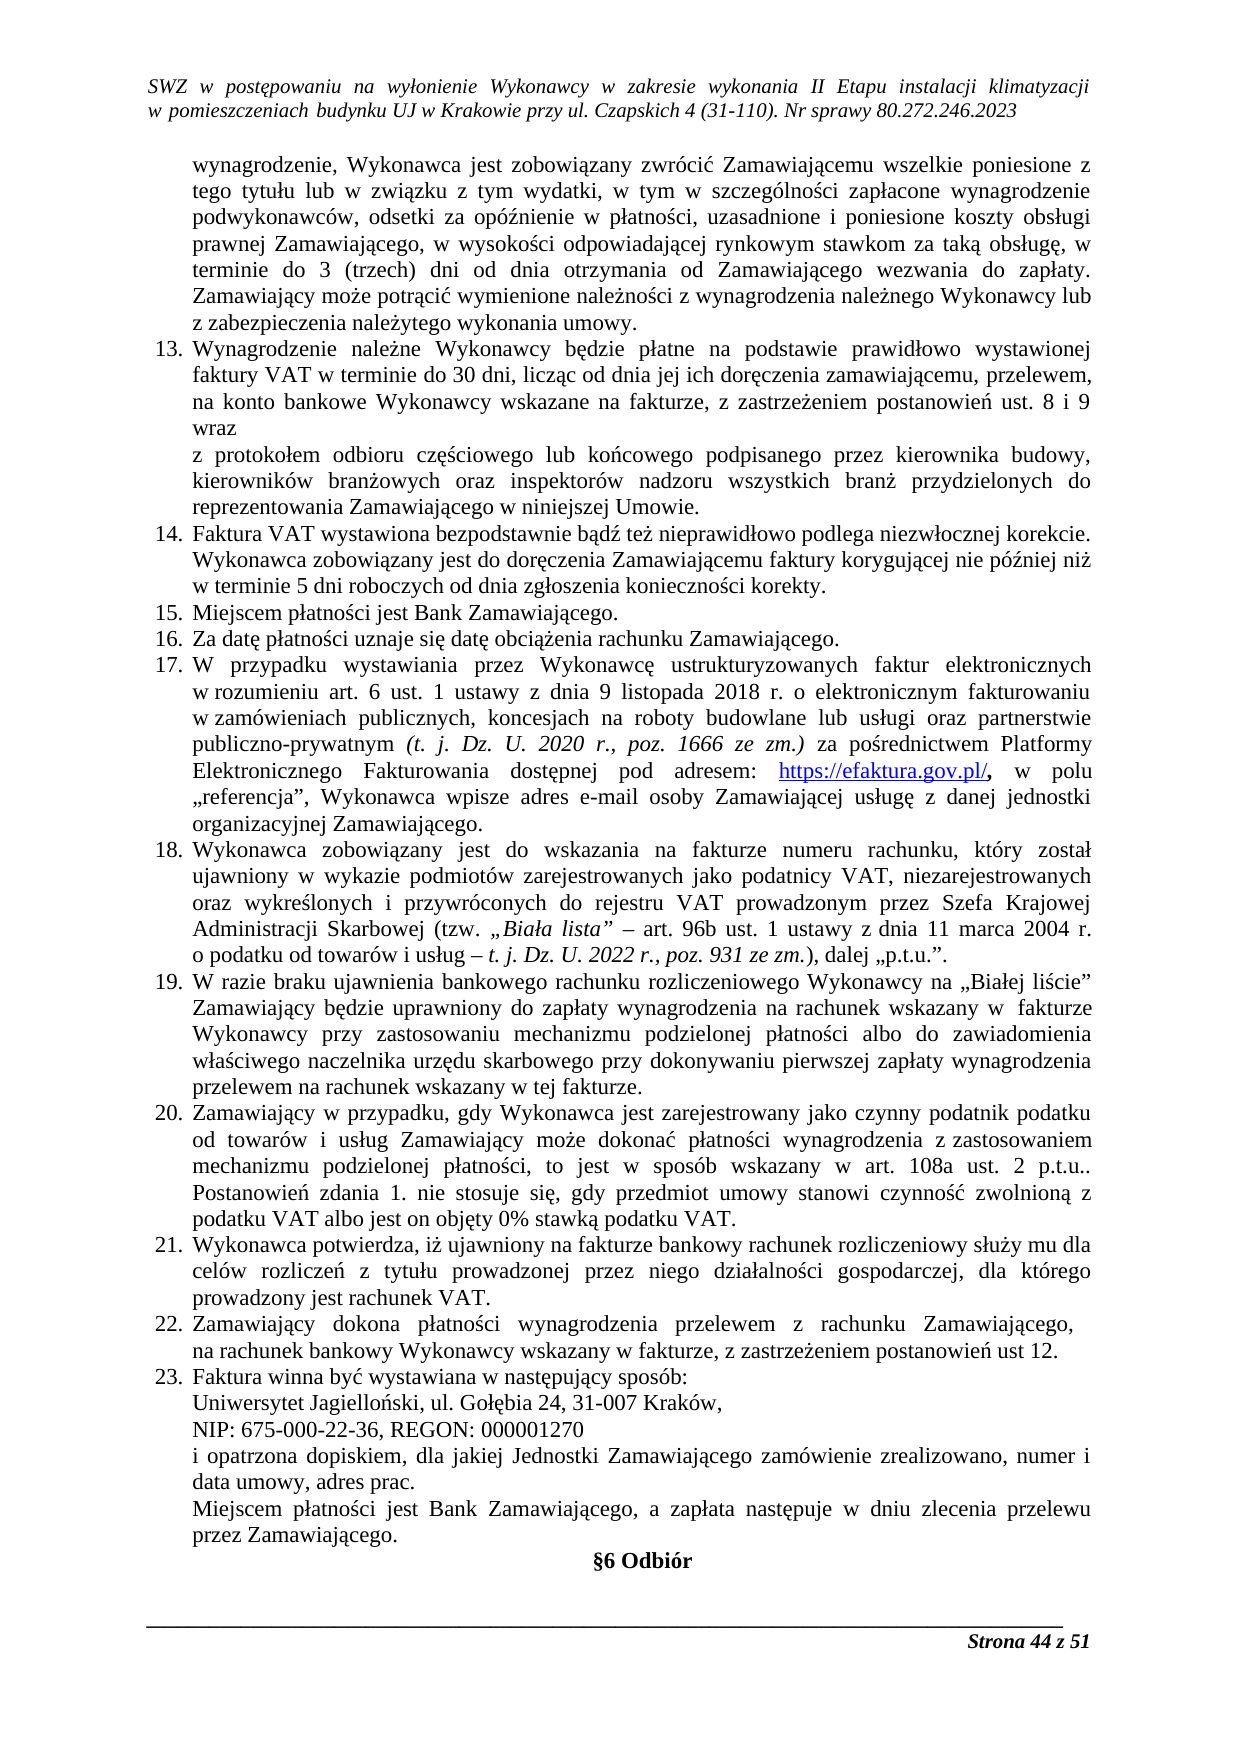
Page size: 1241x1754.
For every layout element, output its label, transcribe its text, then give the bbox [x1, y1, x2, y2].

text NIP: 675-000-22-36, REGON: 000001270 [192, 1416, 1092, 1442]
list Zamawiający w przypadku, gdy Wykonawca jest zarejestrowany jako czynny podatnik podatku od towarów i usług Zamawiający może dokonać płatności wynagrodzenia z zastosowaniem mechanizmu podzielonej płatności, to jest w sposób wskazany w art. 108a ust. 2 p.t.u.. Postanowień zdania 1. nie stosuje się, gdy przedmiot umowy stanowi czynność zwolnioną z podatku VAT albo jest on objęty 0% stawką podatku VAT. [154, 1099, 1092, 1231]
list W przypadku wystawiania przez Wykonawcę ustrukturyzowanych faktur elektronicznych w rozumieniu art. 6 ust. 1 ustawy z dnia 9 listopada 2018 r. o elektronicznym fakturowaniu w zamówieniach publicznych, koncesjach na roboty budowlane lub usługi oraz partnerstwie publiczno-prywatnym (t. j. Dz. U. 2020 r., poz. 1666 ze zm.) za pośrednictwem Platformy Elektronicznego Fakturowania dostępnej pod adresem: https://efaktura.gov.pl/, w polu „referencja”, Wykonawca wpisze adres e-mail osoby Zamawiającej usługę z danej jednostki organizacyjnej Zamawiającego. [154, 651, 1092, 836]
text i opatrzona dopiskiem, dla jakiej Jednostki Zamawiającego zamówienie zrealizowano, numer i data umowy, adres prac. [192, 1442, 1092, 1495]
list Wykonawca zobowiązany jest do wskazania na fakturze numeru rachunku, który został ujawniony w wykazie podmiotów zarejestrowanych jako podatnicy VAT, niezarejestrowanych oraz wykreślonych i przywróconych do rejestru VAT prowadzonym przez Szefa Krajowej Administracji Skarbowej (tzw. „Biała lista” – art. 96b ust. 1 ustawy z dnia 11 marca 2004 r. o podatku od towarów i usług – t. j. Dz. U. 2022 r., poz. 931 ze zm.), dalej „p.t.u.”. [154, 836, 1092, 968]
list W razie braku ujawnienia bankowego rachunku rozliczeniowego Wykonawcy na „Białej liście” Zamawiający będzie uprawniony do zapłaty wynagrodzenia na rachunek wskazany w fakturze Wykonawcy przy zastosowaniu mechanizmu podzielonej płatności albo do zawiadomienia właściwego naczelnika urzędu skarbowego przy dokonywaniu pierwszej zapłaty wynagrodzenia przelewem na rachunek wskazany w tej fakturze. [154, 968, 1092, 1099]
text Miejscem płatności jest Bank Zamawiającego, a zapłata następuje w dniu zlecenia przelewu przez Zamawiającego. [192, 1495, 1092, 1547]
list Faktura winna być wystawiana w następujący sposób: [154, 1363, 1092, 1389]
list Za datę płatności uznaje się datę obciążenia rachunku Zamawiającego. [154, 625, 1092, 651]
list Wynagrodzenie należne Wykonawcy będzie płatne na podstawie prawidłowo wystawionej faktury VAT w terminie do 30 dni, licząc od dnia jej ich doręczenia zamawiającemu, przelewem, na konto bankowe Wykonawcy wskazane na fakturze, z zastrzeżeniem postanowień ust. 8 i 9 wraz z protokołem odbioru częściowego lub końcowego podpisanego przez kierownika budowy, kierowników branżowych oraz inspektorów nadzoru wszystkich branż przydzielonych do reprezentowania Zamawiającego w niniejszej Umowie. [154, 335, 1092, 520]
text §6 Odbiór [192, 1547, 1092, 1574]
list Zamawiający dokona płatności wynagrodzenia przelewem z rachunku Zamawiającego, na rachunek bankowy Wykonawcy wskazany w fakturze, z zastrzeżeniem postanowień ust 12. [154, 1310, 1092, 1363]
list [154, 151, 1092, 335]
text Uniwersytet Jagielloński, ul. Gołębia 24, 31-007 Kraków, [192, 1389, 1092, 1416]
list Faktura VAT wystawiona bezpodstawnie bądź też nieprawidłowo podlega niezwłocznej korekcie. Wykonawca zobowiązany jest do doręczenia Zamawiającemu faktury korygującej nie później niż w terminie 5 dni roboczych od dnia zgłoszenia konieczności korekty. [154, 520, 1092, 599]
list Miejscem płatności jest Bank Zamawiającego. [154, 599, 1092, 625]
list Wykonawca potwierdza, iż ujawniony na fakturze bankowy rachunek rozliczeniowy służy mu dla celów rozliczeń z tytułu prowadzonej przez niego działalności gospodarczej, dla którego prowadzony jest rachunek VAT. [154, 1231, 1092, 1310]
